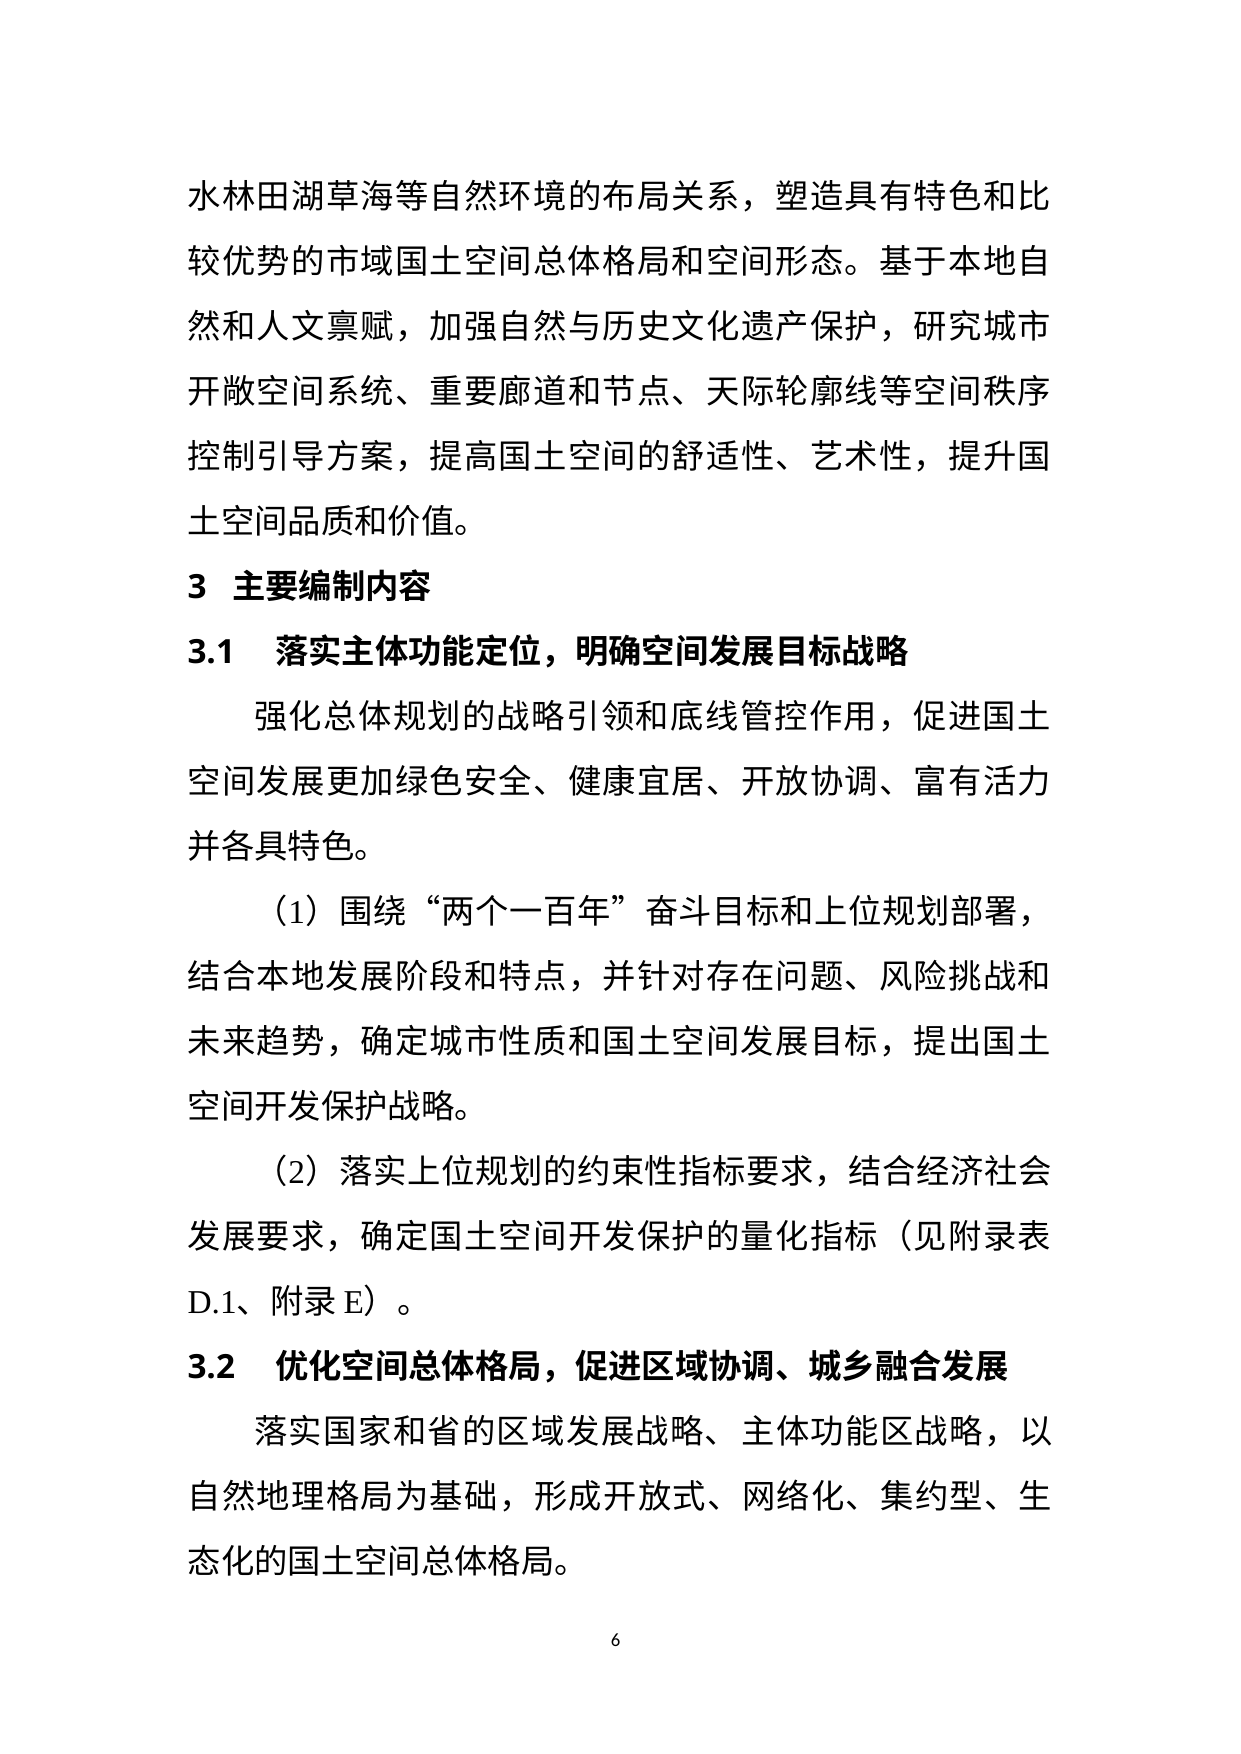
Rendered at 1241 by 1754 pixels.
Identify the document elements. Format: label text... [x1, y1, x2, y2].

subtitle 落实主体功能定位，明确空间发展目标战略 [187, 617, 1053, 682]
text 强化总体规划的战略引领和底线管控作用，促进国土空间发展更加绿色安全、健康宜居、开放协调、富有活力并各具特色。 [187, 682, 1053, 877]
subtitle 主要编制内容 [187, 552, 1053, 617]
text （1）围绕“两个一百年”奋斗目标和上位规划部署，结合本地发展阶段和特点，并针对存在问题、风险挑战和未来趋势，确定城市性质和国土空间发展目标，提出国土空间开发保护战略。 [187, 877, 1053, 1137]
text 落实国家和省的区域发展战略、主体功能区战略，以自然地理格局为基础，形成开放式、网络化、集约型、生态化的国土空间总体格局。 [187, 1397, 1053, 1592]
subtitle 优化空间总体格局，促进区域协调、城乡融合发展 [187, 1332, 1053, 1397]
text （2）落实上位规划的约束性指标要求，结合经济社会发展要求，确定国土空间开发保护的量化指标（见附录表D.1、附录E）。 [187, 1137, 1053, 1332]
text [187, 162, 1053, 552]
